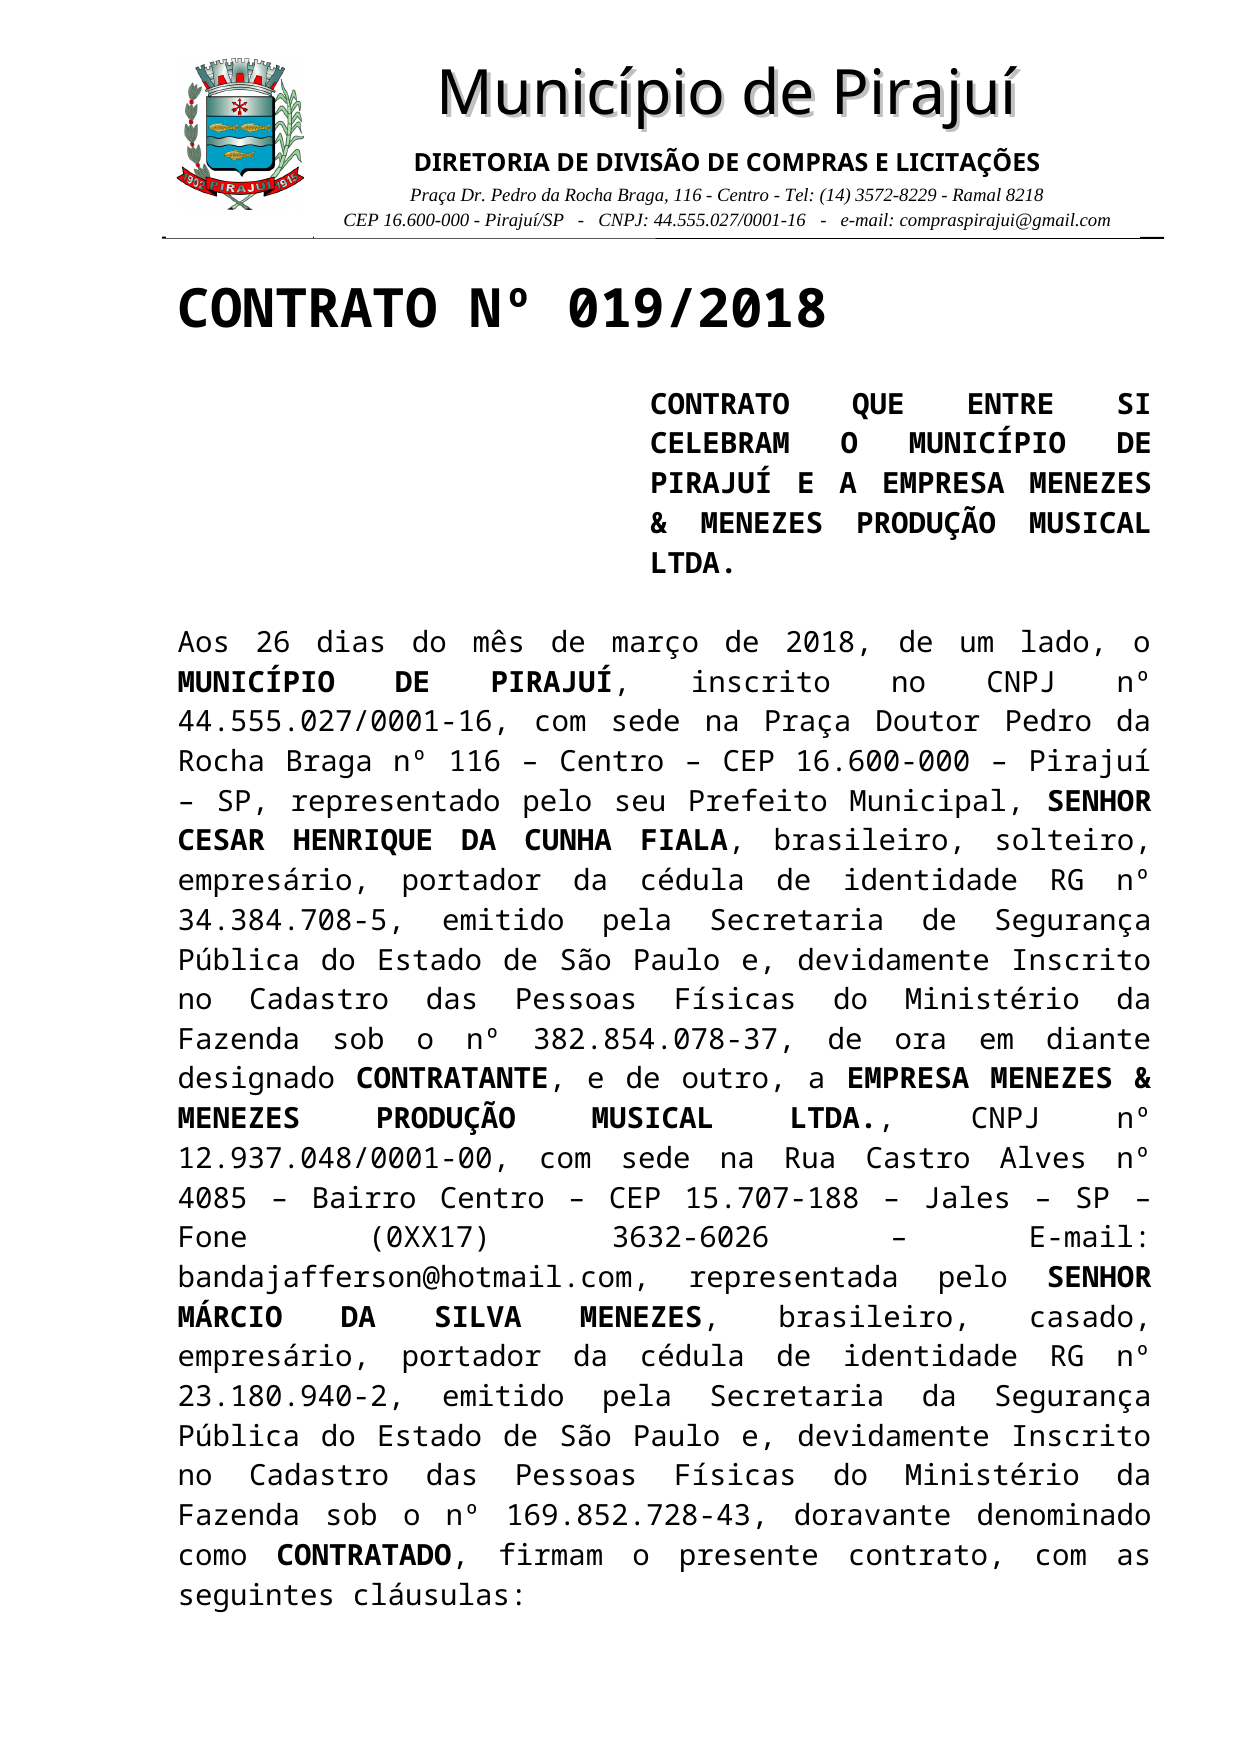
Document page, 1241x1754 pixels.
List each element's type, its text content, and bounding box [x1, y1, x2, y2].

text CONTRATO Nº 019/2018 [177, 270, 1152, 343]
text CONTRATO QUE ENTRE SI CELEBRAM O MUNICÍPIO DE PIRAJUÍ E A EMPRESA MENEZES & MENEZES PRODUÇÃO MUSICAL LTDA. [650, 383, 1152, 582]
picture [176, 58, 304, 210]
text Aos 26 dias do mês de março de 2018, de um lado, o MUNICÍPIO DE PIRAJUÍ, inscrito no CNPJ nº 44.555.027/0001-16, com sede na Praça Doutor Pedro da Rocha Braga nº 116 – Centro – CEP 16.600-000 – Pirajuí – SP, representado pelo seu Prefeito Municipal, SENHOR CESAR HENRIQUE DA CUNHA FIALA, brasileiro, solteiro, empresário, portador da cédula de identidade RG nº 34.384.708-5, emitido pela Secretaria de Segurança Pública do Estado de São Paulo e, devidamente Inscrito no Cadastro das Pessoas Físicas do Ministério da Fazenda sob o nº 382.854.078-37, de ora em diante designado CONTRATANTE, e de outro, a EMPRESA MENEZES & MENEZES PRODUÇÃO MUSICAL LTDA., CNPJ nº 12.937.048/0001-00, com sede na Rua Castro Alves nº 4085 – Bairro Centro – CEP 15.707-188 – Jales – SP – Fone (0XX17) 3632-6026 – E-mail: bandajafferson@hotmail.com, representada pelo SENHOR MÁRCIO DA SILVA MENEZES, brasileiro, casado, empresário, portador da cédula de identidade RG nº 23.180.940-2, emitido pela Secretaria da Segurança Pública do Estado de São Paulo e, devidamente Inscrito no Cadastro das Pessoas Físicas do Ministério da Fazenda sob o nº 169.852.728-43, doravante denominado como CONTRATADO, firmam o presente contrato, com as seguintes cláusulas: [177, 621, 1152, 1613]
